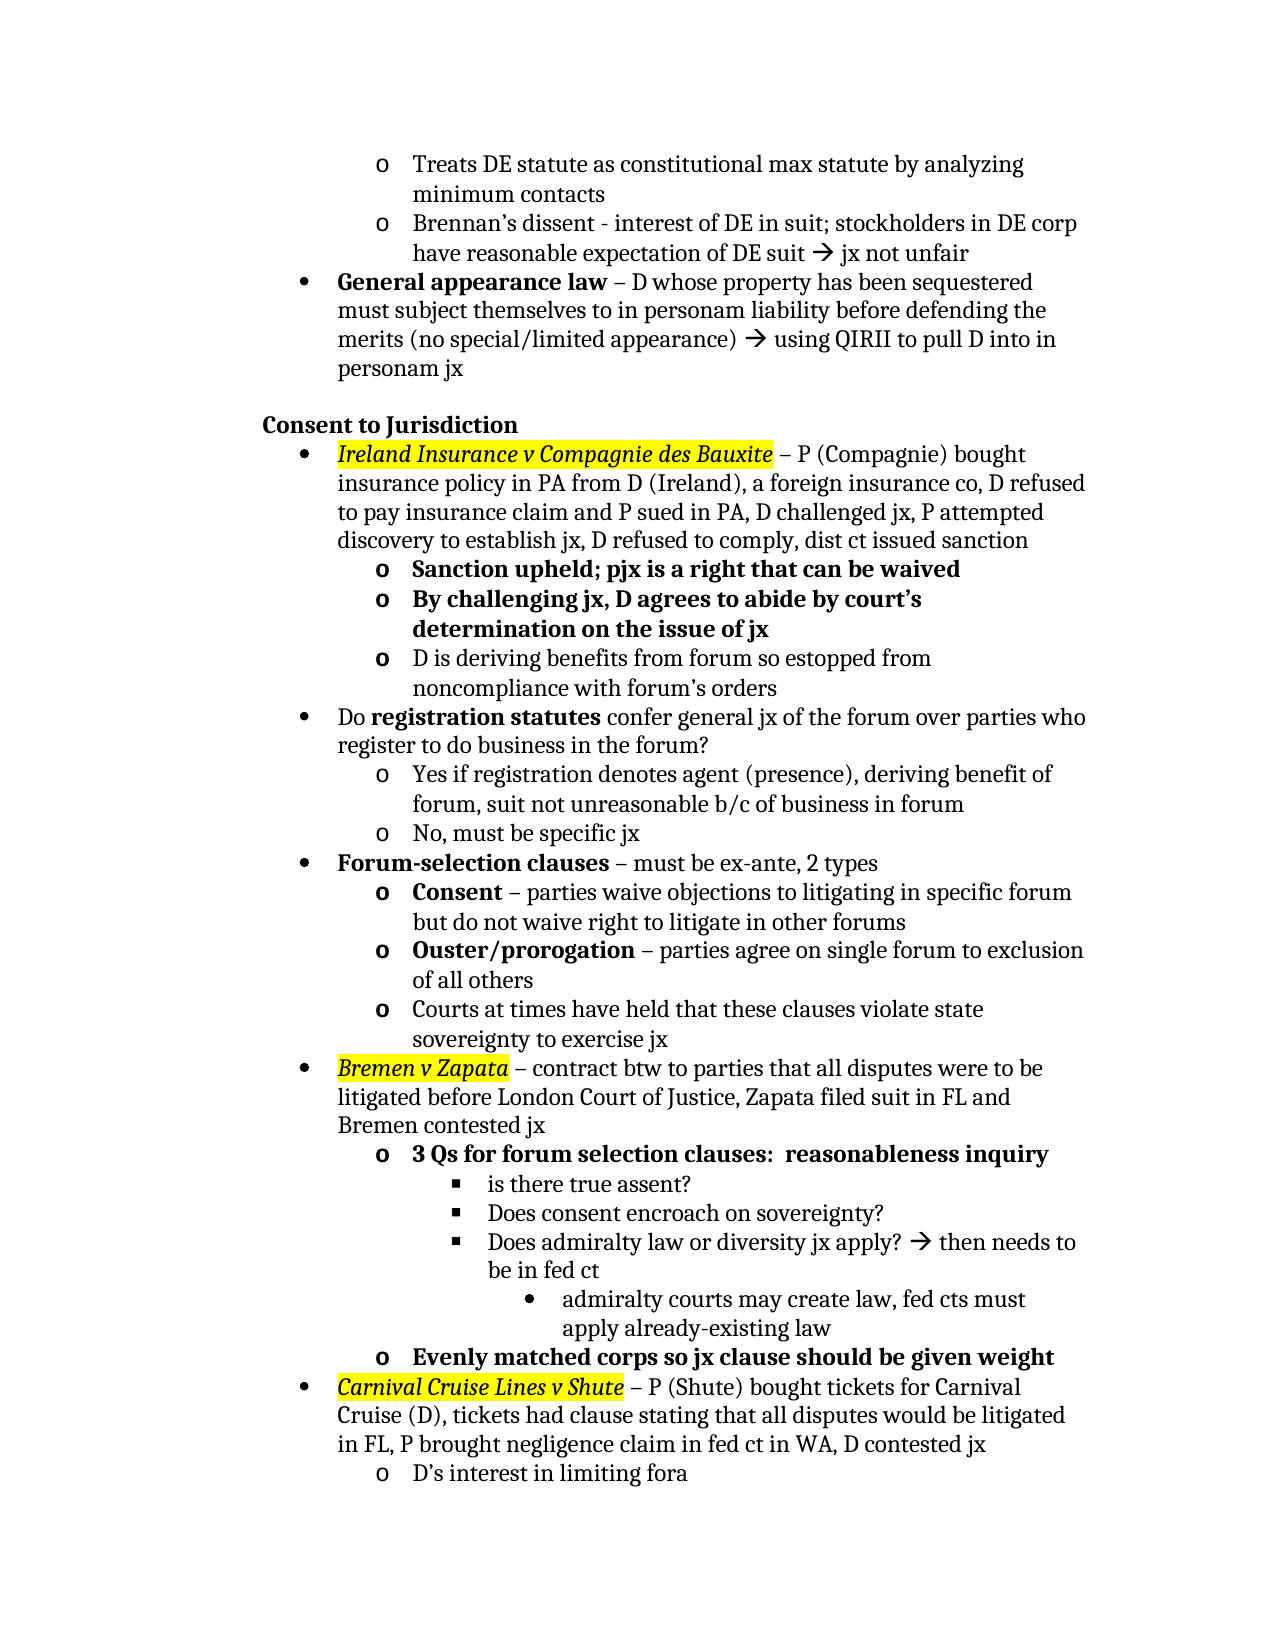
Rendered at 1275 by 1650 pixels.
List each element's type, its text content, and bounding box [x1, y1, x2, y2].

list D is deriving benefits from forum so estopped from noncompliance with forum’s orders [375, 644, 1087, 702]
list Consent – parties waive objections to litigating in specific forum but do not waive right to litigate in other forums [375, 877, 1087, 936]
list is there true assent? [450, 1170, 1087, 1199]
list Courts at times have held that these clauses violate state sovereignty to exercise jx [375, 995, 1087, 1054]
list 3 Qs for forum selection clauses: reasonableness inquiry [375, 1140, 1087, 1170]
list Ireland Insurance v Compagnie des Bauxite – P (Compagnie) bought insurance policy in PA from D (Ireland), a foreign insurance co, D refused to pay insurance claim and P sued in PA, D challenged jx, P attempted discovery to establish jx, D refused to comply, dist ct issued sanction [300, 440, 1087, 555]
list Does admiralty law or diversity jx apply? then needs to be in fed ct [450, 1227, 1087, 1285]
list Does consent encroach on sovereignty? [450, 1199, 1087, 1227]
list admiralty courts may create law, fed cts must apply already-existing law [525, 1285, 1087, 1342]
list No, must be specific jx [375, 819, 1087, 849]
list Ouster/prorogation – parties agree on single forum to exclusion of all others [375, 936, 1087, 995]
list Carnival Cruise Lines v Shute – P (Shute) bought tickets for Carnival Cruise (D), tickets had clause stating that all disputes would be litigated in FL, P brought negligence claim in fed ct in WA, D contested jx [300, 1372, 1087, 1459]
list Do registration statutes confer general jx of the forum over parties who register to do business in the forum? [300, 702, 1087, 760]
list D’s interest in limiting fora [375, 1459, 1087, 1489]
list Evenly matched corps so jx clause should be given weight [375, 1342, 1087, 1372]
list Brennan’s dissent - interest of DE in suit; stockholders in DE corp have reasonable expectation of DE suit jx not unfair [375, 209, 1087, 267]
list Forum-selection clauses – must be ex-ante, 2 types [300, 849, 1087, 877]
list General appearance law – D whose property has been sequestered must subject themselves to in personam liability before defending the merits (no special/limited appearance) using QIRII to pull D into in personam jx [300, 267, 1087, 382]
list By challenging jx, D agrees to abide by court’s determination on the issue of jx [375, 585, 1087, 644]
text Consent to Jurisdiction [187, 411, 1087, 440]
list Yes if registration denotes agent (presence), deriving benefit of forum, suit not unreasonable b/c of business in forum [375, 760, 1087, 819]
list Sanction upheld; pjx is a right that can be waived [375, 555, 1087, 585]
list Bremen v Zapata – contract btw to parties that all disputes were to be litigated before London Court of Justice, Zapata filed suit in FL and Bremen contested jx [300, 1054, 1087, 1140]
list Treats DE statute as constitutional max statute by analyzing minimum contacts [375, 150, 1087, 209]
